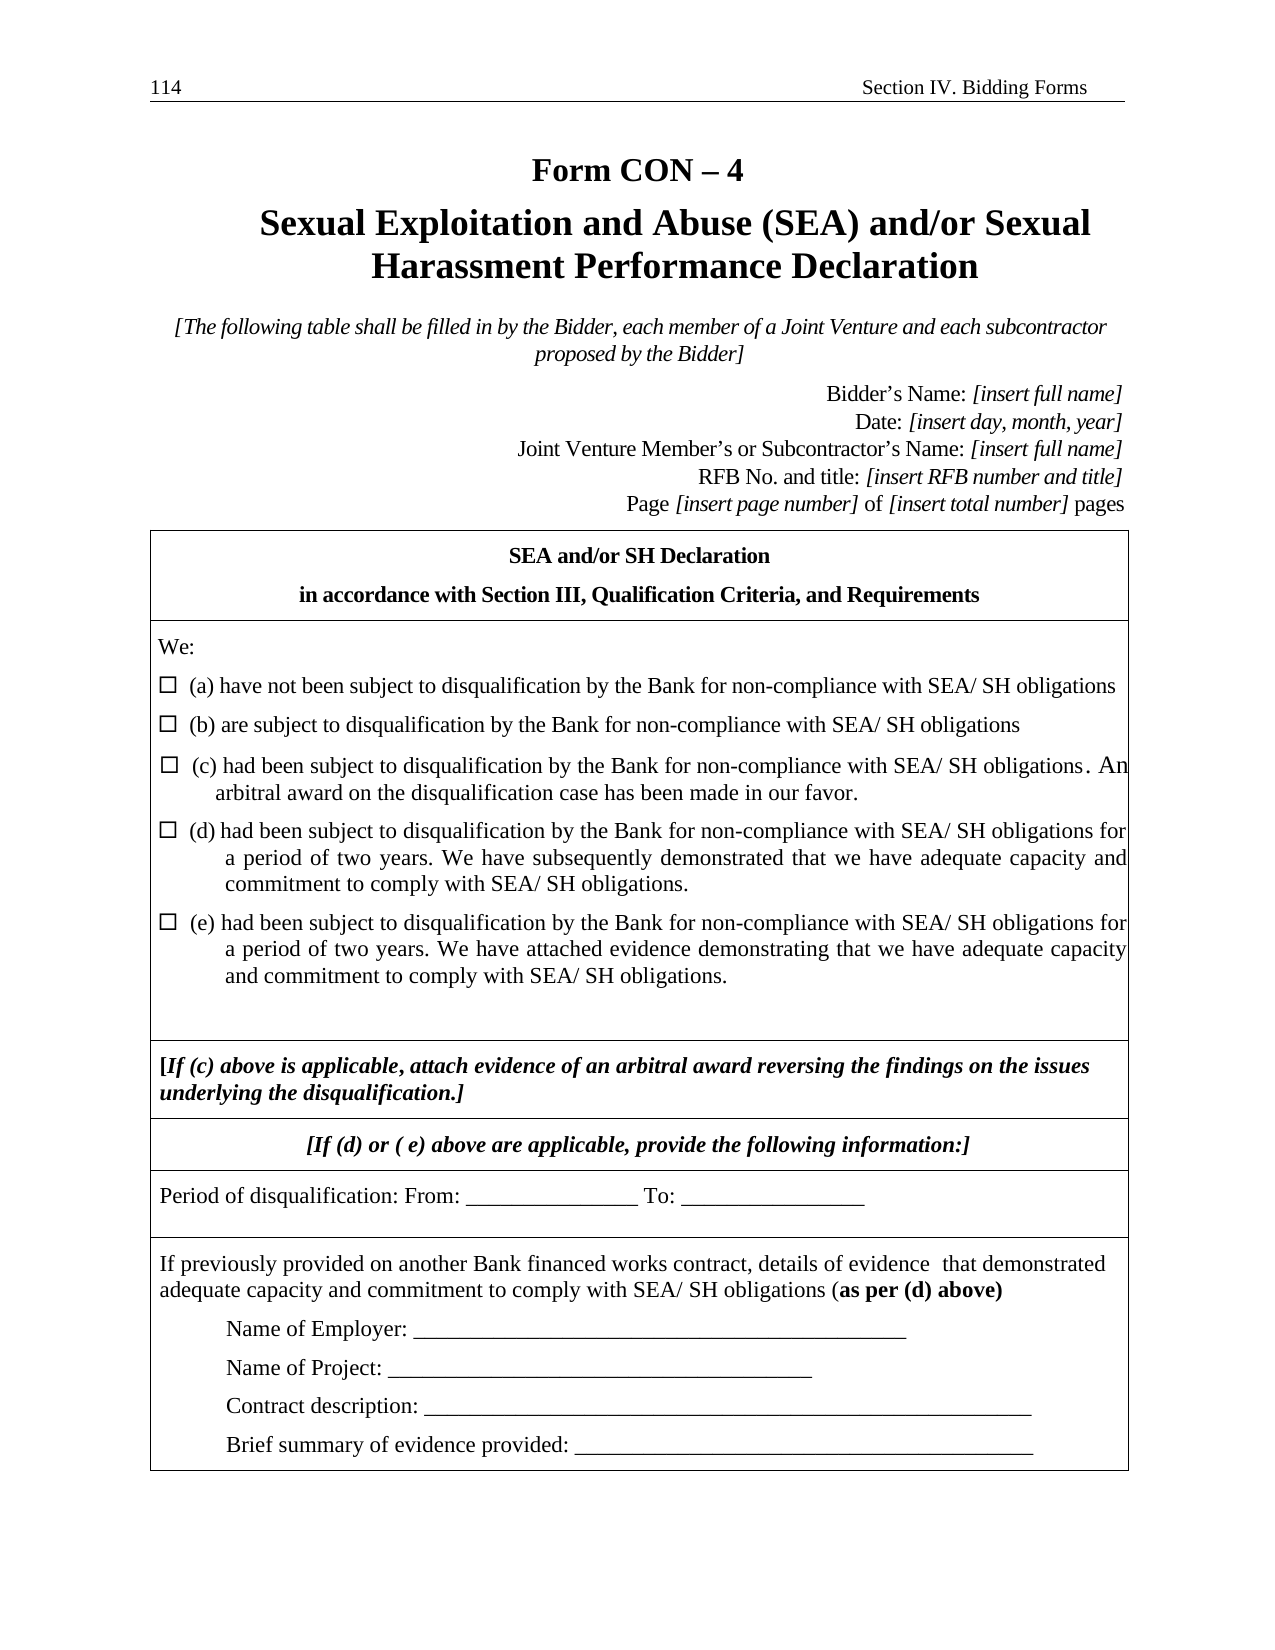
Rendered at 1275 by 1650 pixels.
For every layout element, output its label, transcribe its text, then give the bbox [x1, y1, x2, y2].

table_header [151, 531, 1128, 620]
subtitle Sexual Exploitation and Abuse (SEA) and/or Sexual Harassment Performance Declaration [225, 201, 1125, 287]
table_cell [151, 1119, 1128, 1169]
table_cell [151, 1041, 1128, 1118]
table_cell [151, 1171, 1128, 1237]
text Form CON – 4 [150, 150, 1125, 188]
text Bidder’s Name: [insert full name] Date: [insert day, month, year] Joint Venture Member’s or Subcontractor’s Name: [insert full name] RFB No. and title: [insert RFB number and title] Page [insert page number] of [insert total number] pages [150, 379, 1125, 517]
text [The following table shall be filled in by the Bidder, each member of a Joint Venture and each subcontractor proposed by the Bidder] [157, 312, 1125, 367]
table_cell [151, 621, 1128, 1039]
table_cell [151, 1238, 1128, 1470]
